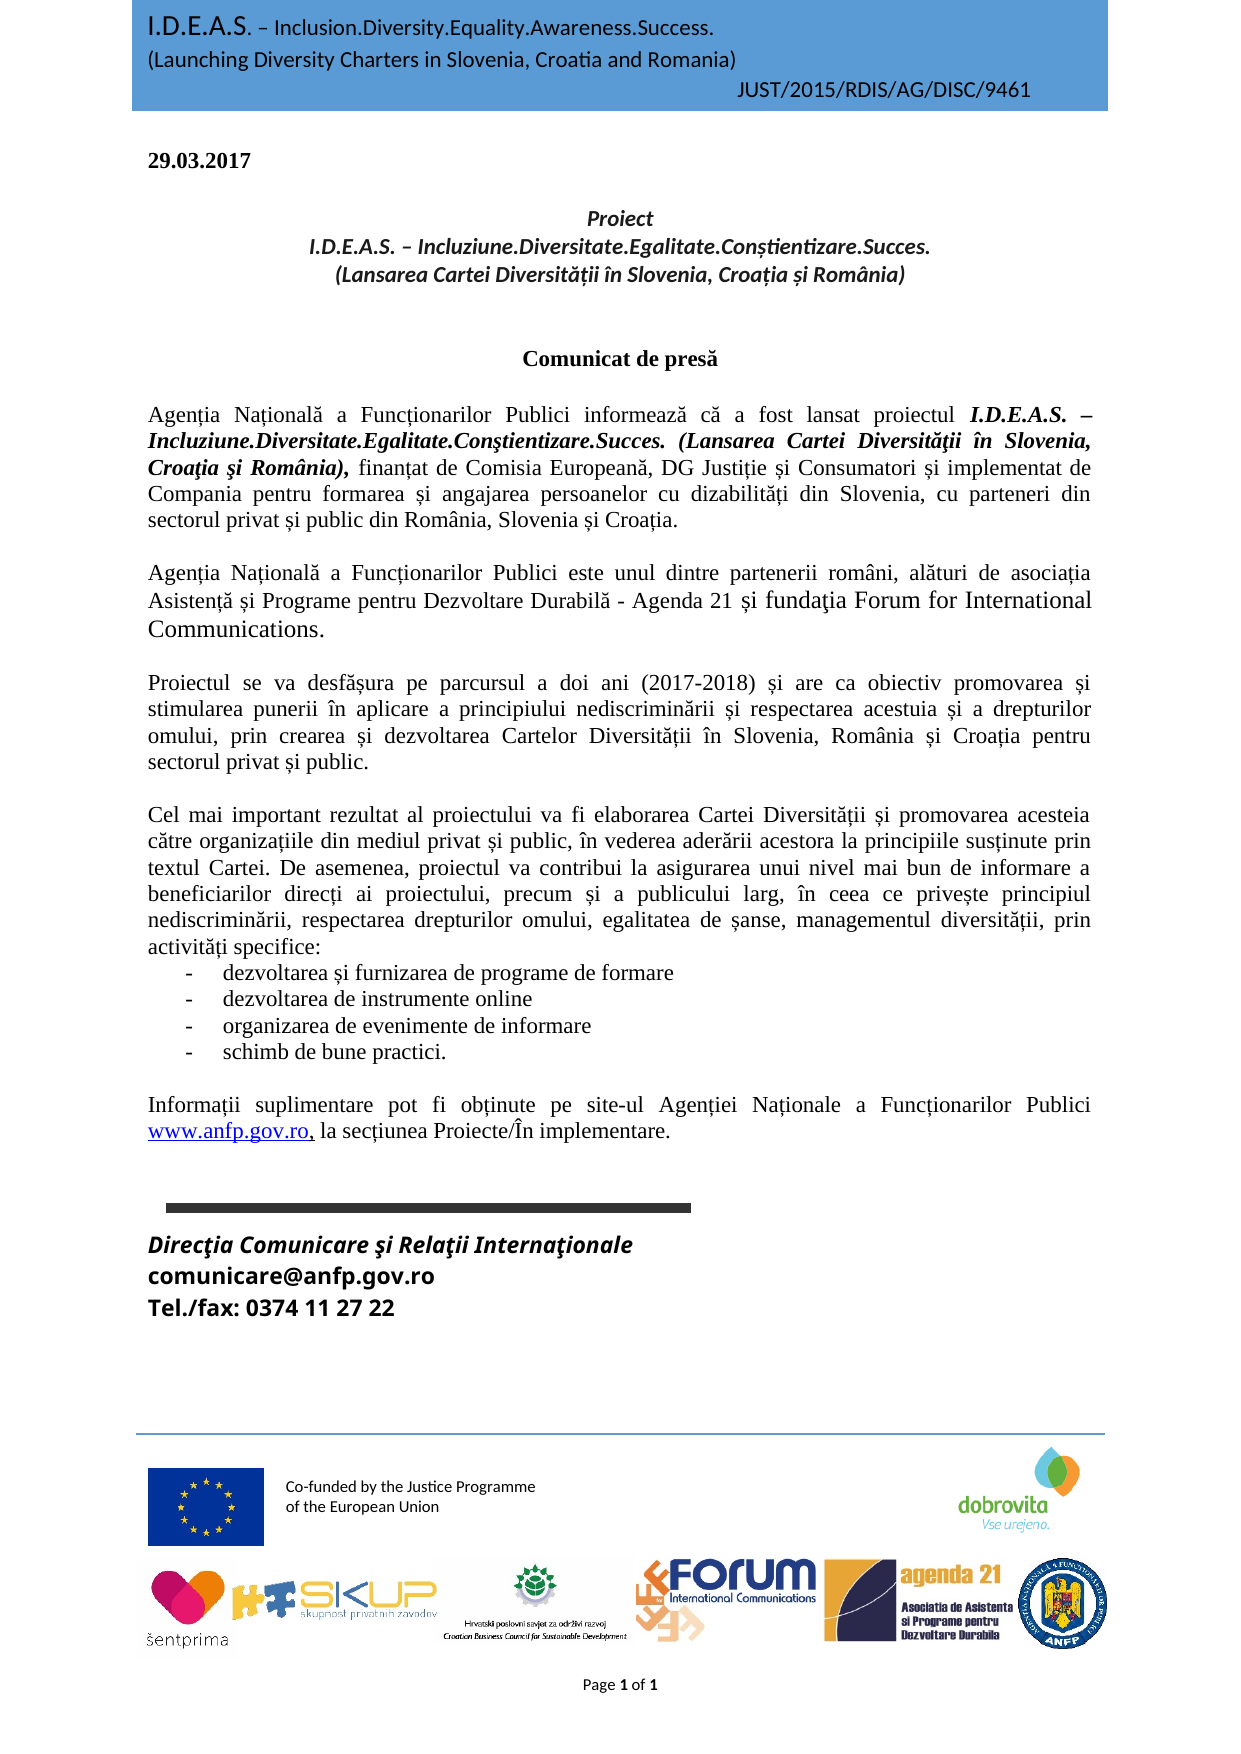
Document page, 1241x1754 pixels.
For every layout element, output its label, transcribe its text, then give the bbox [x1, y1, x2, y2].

text Informații suplimentare pot fi obținute pe site-ul Agenției Naționale a Funcționarilor Publici www.anfp.gov.ro, la secțiunea Proiecte/În implementare. [148, 1091, 1093, 1143]
text Proiectul se va desfășura pe parcursul a doi ani (2017-2018) și are ca obiectiv promovarea și stimularea punerii în aplicare a principiului nediscriminării și respectarea acestuia și a drepturilor omului, prin crearea și dezvoltarea Cartelor Diversității în Slovenia, România și Croația pentru sectorul privat și public. [148, 669, 1093, 774]
list schimb de bune practici. [185, 1038, 1093, 1064]
list dezvoltarea de instrumente online [185, 985, 1093, 1012]
text Cel mai important rezultat al proiectului va fi elaborarea Cartei Diversității și promovarea acesteia către organizațiile din mediul privat și public, în vederea aderării acestora la principiile susținute prin textul Cartei. De asemenea, proiectul va contribui la asigurarea unui nivel mai bun de informare a beneficiarilor direcți ai proiectului, precum și a publicului larg, în ceea ce privește principiul nediscriminării, respectarea drepturilor omului, egalitatea de șanse, managementul diversității, prin activități specifice: [148, 801, 1093, 959]
picture [823, 1558, 1013, 1642]
text Agenția Națională a Funcționarilor Publici este unul dintre partenerii români, alături de asociația Asistență și Programe pentru Dezvoltare Durabilă - Agenda 21 și fundaţia Forum for International Communications. [148, 559, 1093, 643]
picture [1018, 1558, 1107, 1649]
text (Lansarea Cartei Diversităţii în Slovenia, Croaţia şi România) [148, 261, 1093, 288]
text Direcţia Comunicare şi Relaţii Internaţionale [148, 1229, 1093, 1260]
text 29.03.2017 [148, 148, 1093, 174]
text Agenția Națională a Funcționarilor Publici informează că a fost lansat proiectul I.D.E.A.S. – Incluziune.Diversitate.Egalitate.Conştientizare.Succes. (Lansarea Cartei Diversităţii în Slovenia, Croaţia şi România), finanțat de Comisia Europeană, DG Justiție și Consumatori și implementat de Compania pentru formarea și angajarea persoanelor cu dizabilități din Slovenia, cu parteneri din sectorul privat și public din România, Slovenia și Croația. [148, 401, 1093, 533]
picture [148, 1468, 264, 1546]
text Proiect [148, 204, 1093, 232]
list organizarea de evenimente de informare [185, 1012, 1093, 1038]
text Tel./fax: 0374 11 27 22 [148, 1292, 1093, 1323]
text Comunicat de presă [148, 345, 1093, 371]
picture [137, 1555, 816, 1659]
list dezvoltarea și furnizarea de programe de formare [185, 959, 1093, 985]
picture [936, 1446, 1082, 1535]
text I.D.E.A.S. – Incluziune.Diversitate.Egalitate.Conştientizare.Succes. [148, 232, 1093, 261]
